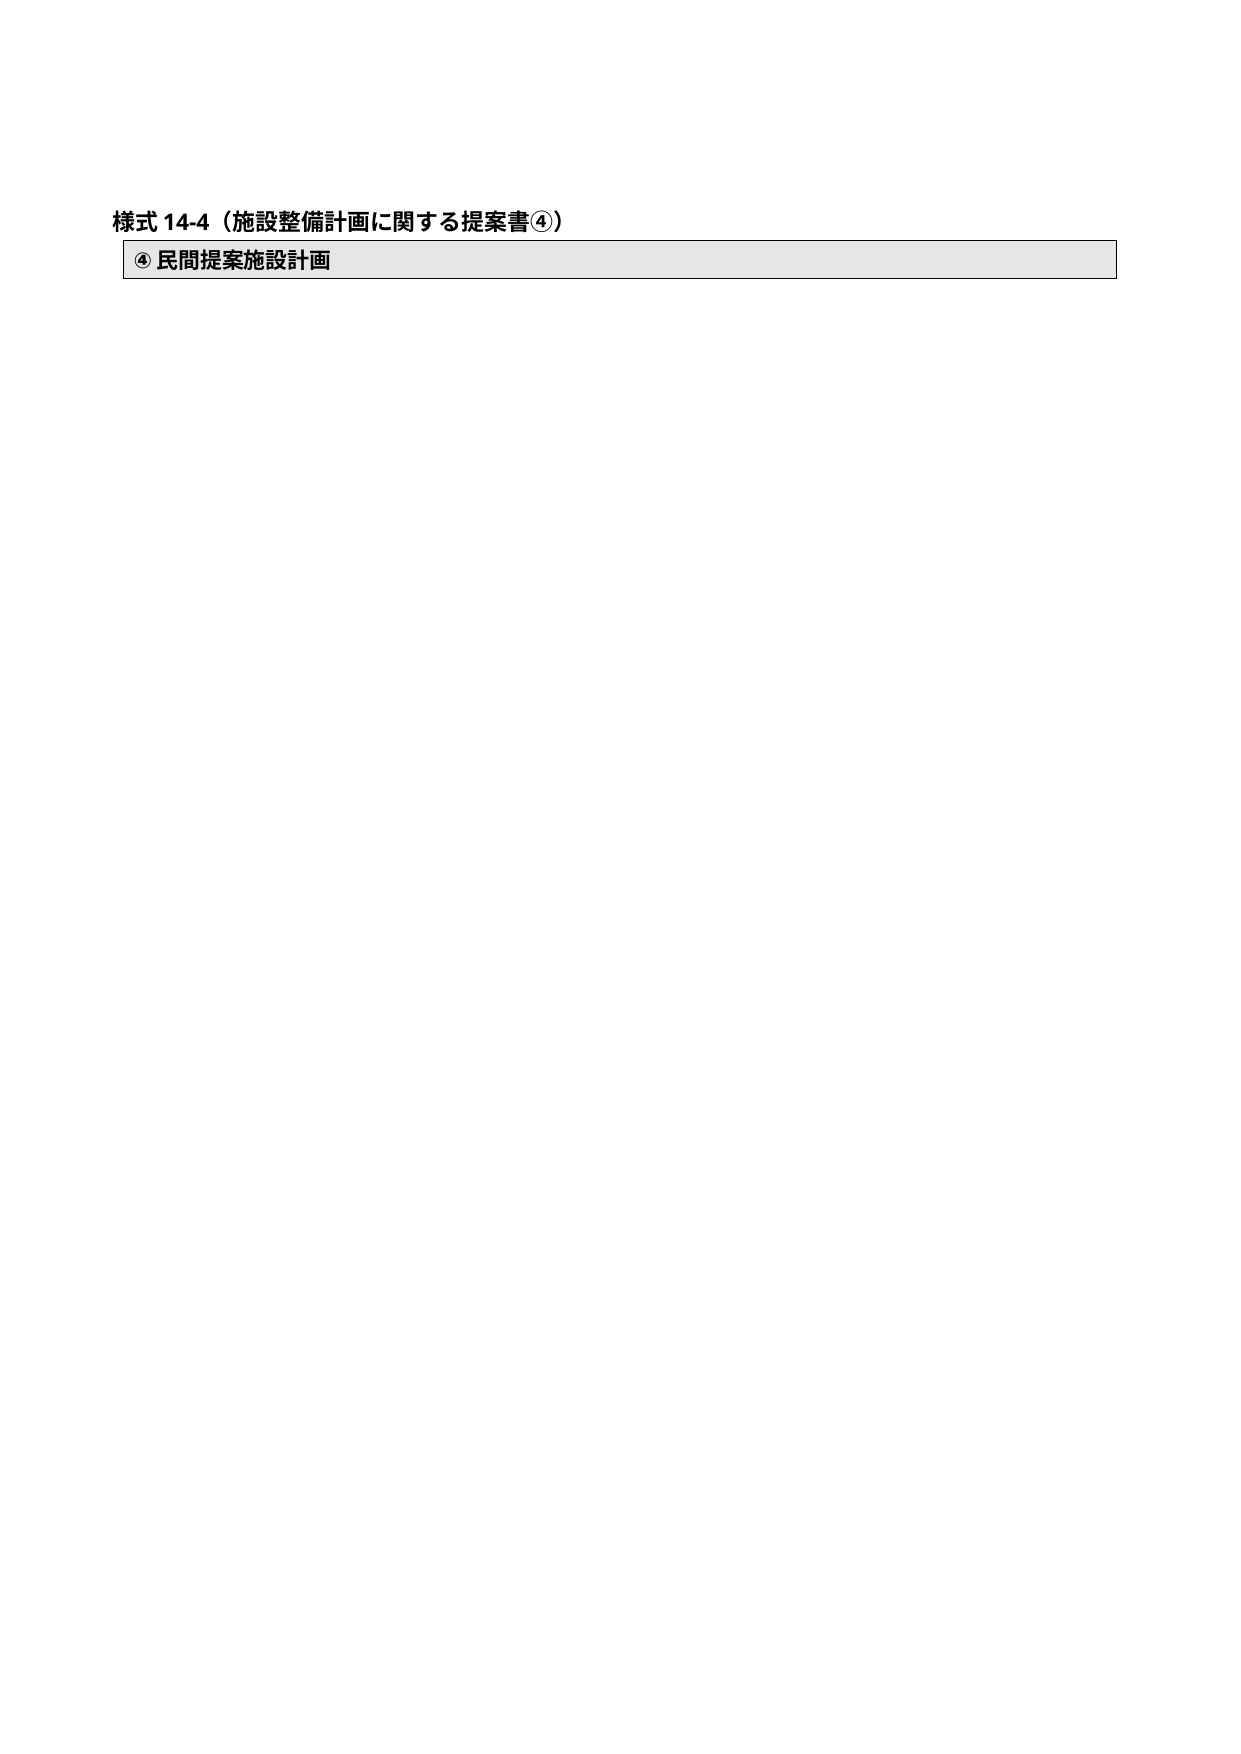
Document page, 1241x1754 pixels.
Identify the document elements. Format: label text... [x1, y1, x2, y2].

subtitle 様式14-4（施設整備計画に関する提案書④） [112, 202, 1128, 239]
table_header ④民間提案施設計画 [124, 241, 1116, 278]
